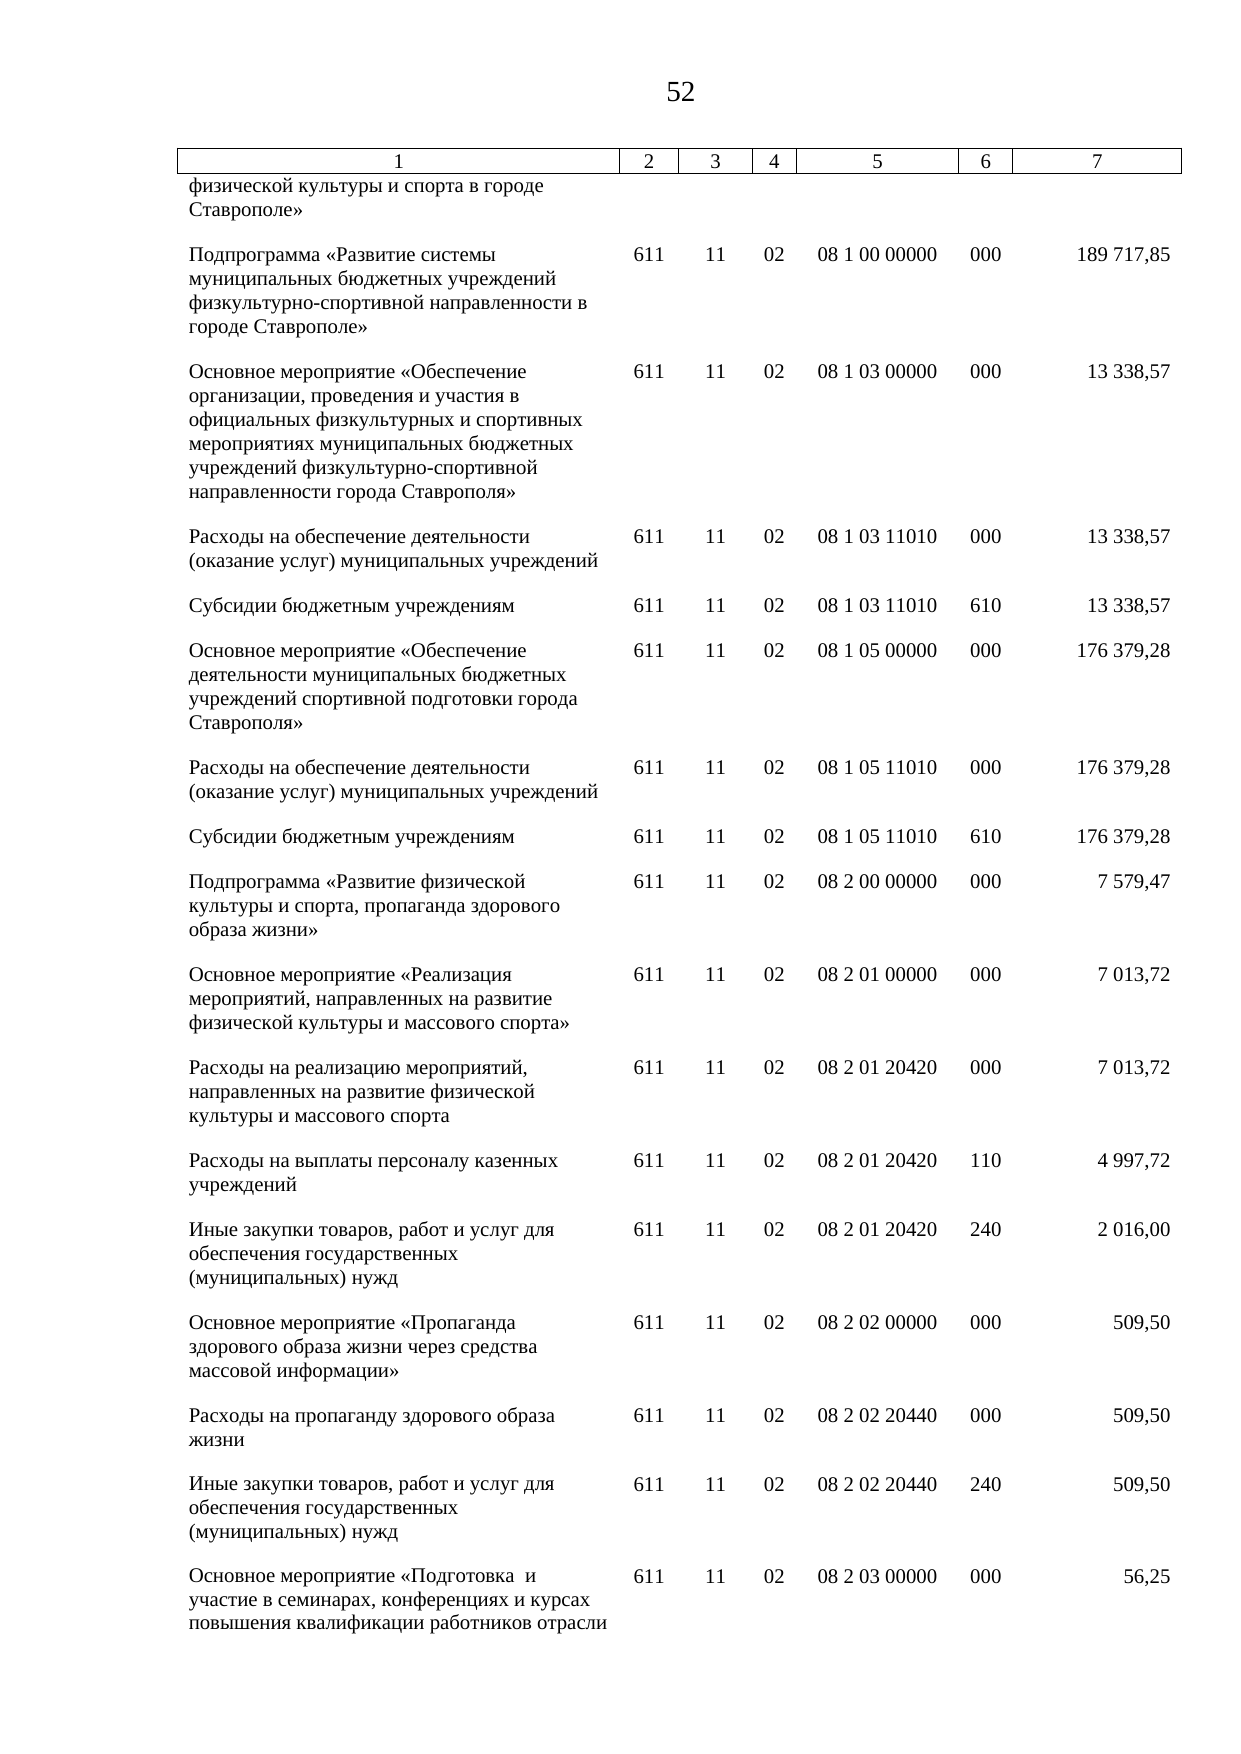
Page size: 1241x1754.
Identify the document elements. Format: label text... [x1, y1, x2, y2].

table_header 5 [797, 149, 958, 173]
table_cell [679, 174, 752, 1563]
table_header 1 [178, 149, 619, 173]
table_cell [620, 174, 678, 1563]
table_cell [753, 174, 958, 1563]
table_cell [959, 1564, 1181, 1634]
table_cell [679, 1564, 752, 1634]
table_header 7 [1013, 149, 1181, 173]
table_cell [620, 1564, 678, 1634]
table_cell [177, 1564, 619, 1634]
table_header 4 [753, 149, 796, 173]
table_header 6 [959, 149, 1012, 173]
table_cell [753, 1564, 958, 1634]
table_header 3 [679, 149, 752, 173]
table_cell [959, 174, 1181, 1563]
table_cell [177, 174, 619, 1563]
table_header 2 [620, 149, 678, 173]
